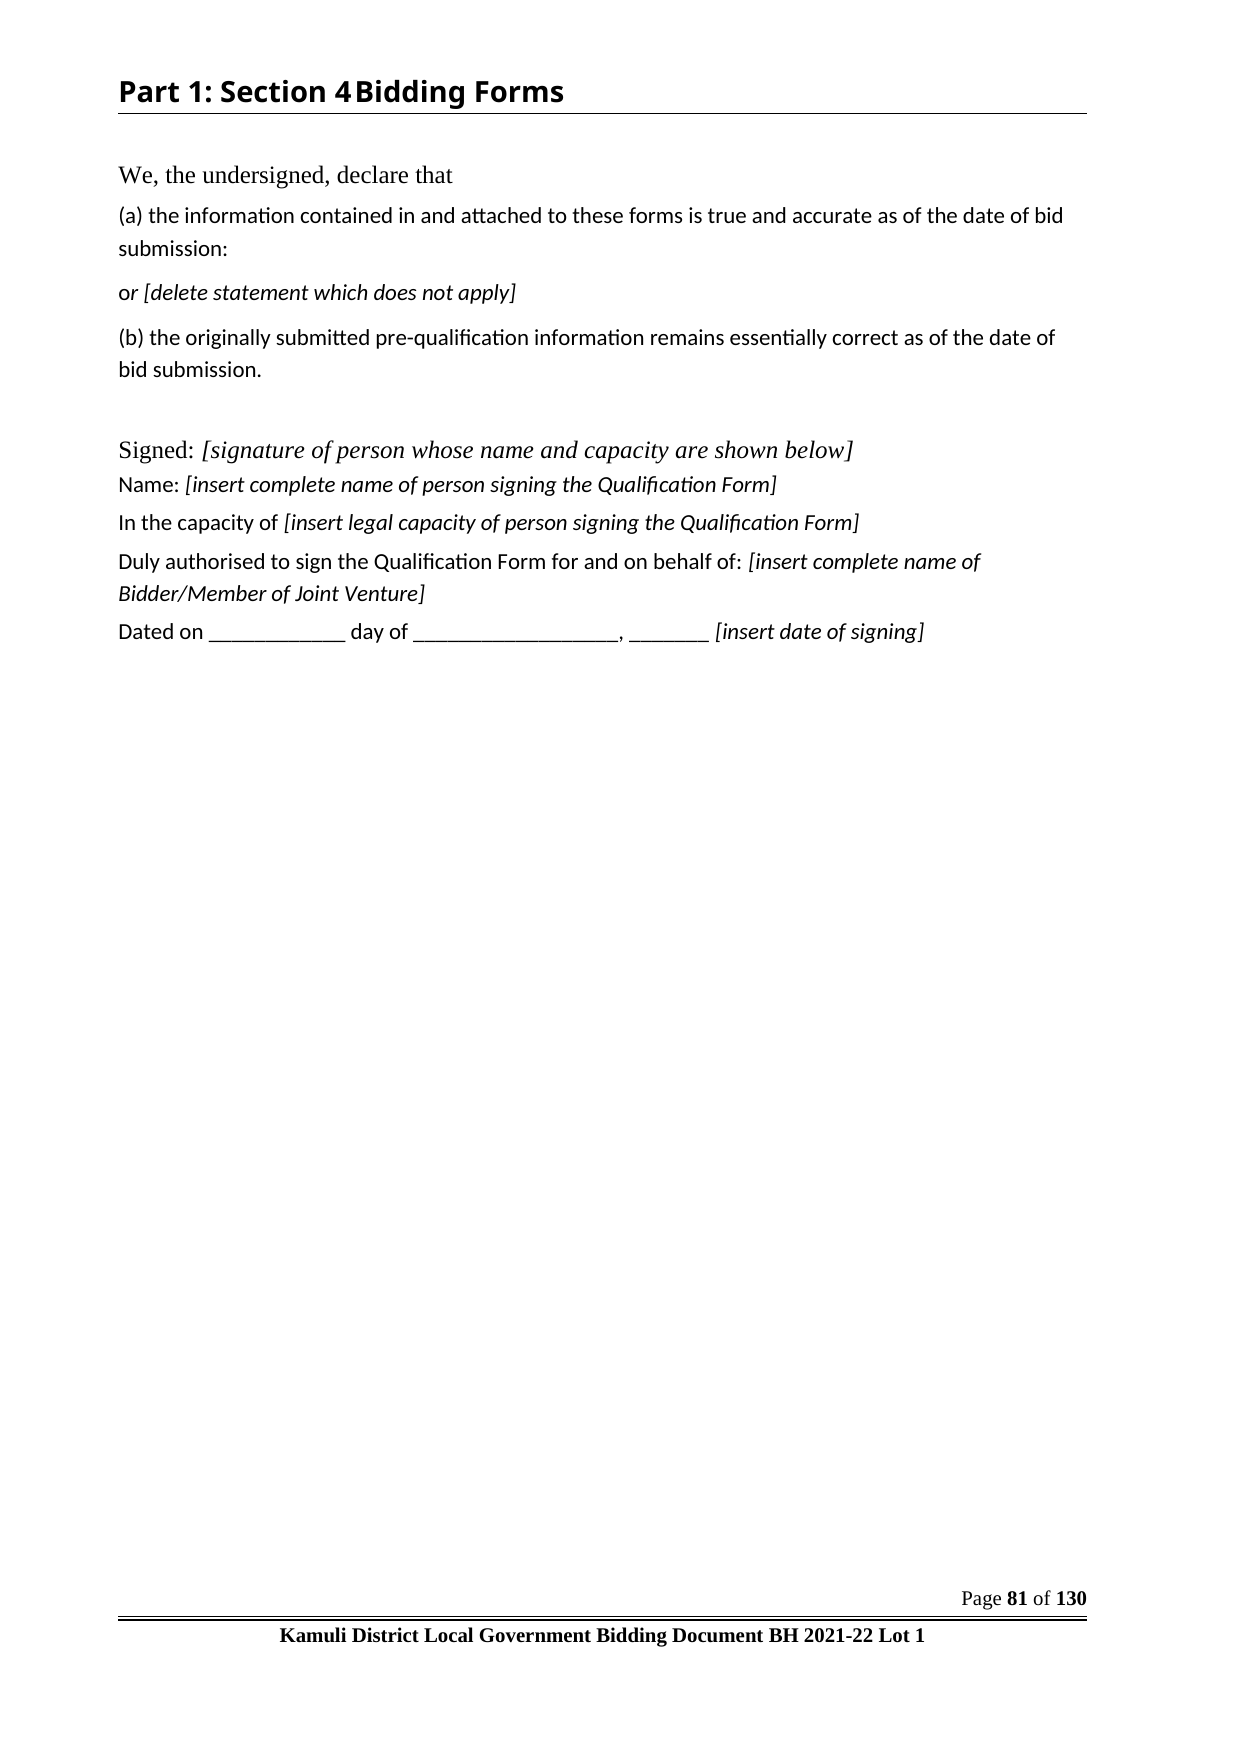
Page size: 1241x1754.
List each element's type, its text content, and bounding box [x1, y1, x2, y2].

text We, the undersigned, declare that [118, 160, 1087, 189]
text Duly authorised to sign the Qualification Form for and on behalf of: [insert complete name of Bidder/Member of Joint Venture] [118, 547, 1087, 607]
text In the capacity of [insert legal capacity of person signing the Qualification Form] [118, 508, 1087, 536]
text Signed: [signature of person whose name and capacity are shown below] [118, 435, 1087, 464]
text (b) the originally submitted pre-qualification information remains essentially correct as of the date of bid submission. [118, 323, 1087, 383]
text Name: [insert complete name of person signing the Qualification Form] [118, 470, 1087, 498]
text Dated on ____________ day of __________________, _______ [insert date of signing] [118, 617, 1087, 645]
text or [delete statement which does not apply] [118, 278, 1087, 306]
text (a) the information contained in and attached to these forms is true and accurate as of the date of bid submission: [118, 201, 1087, 262]
